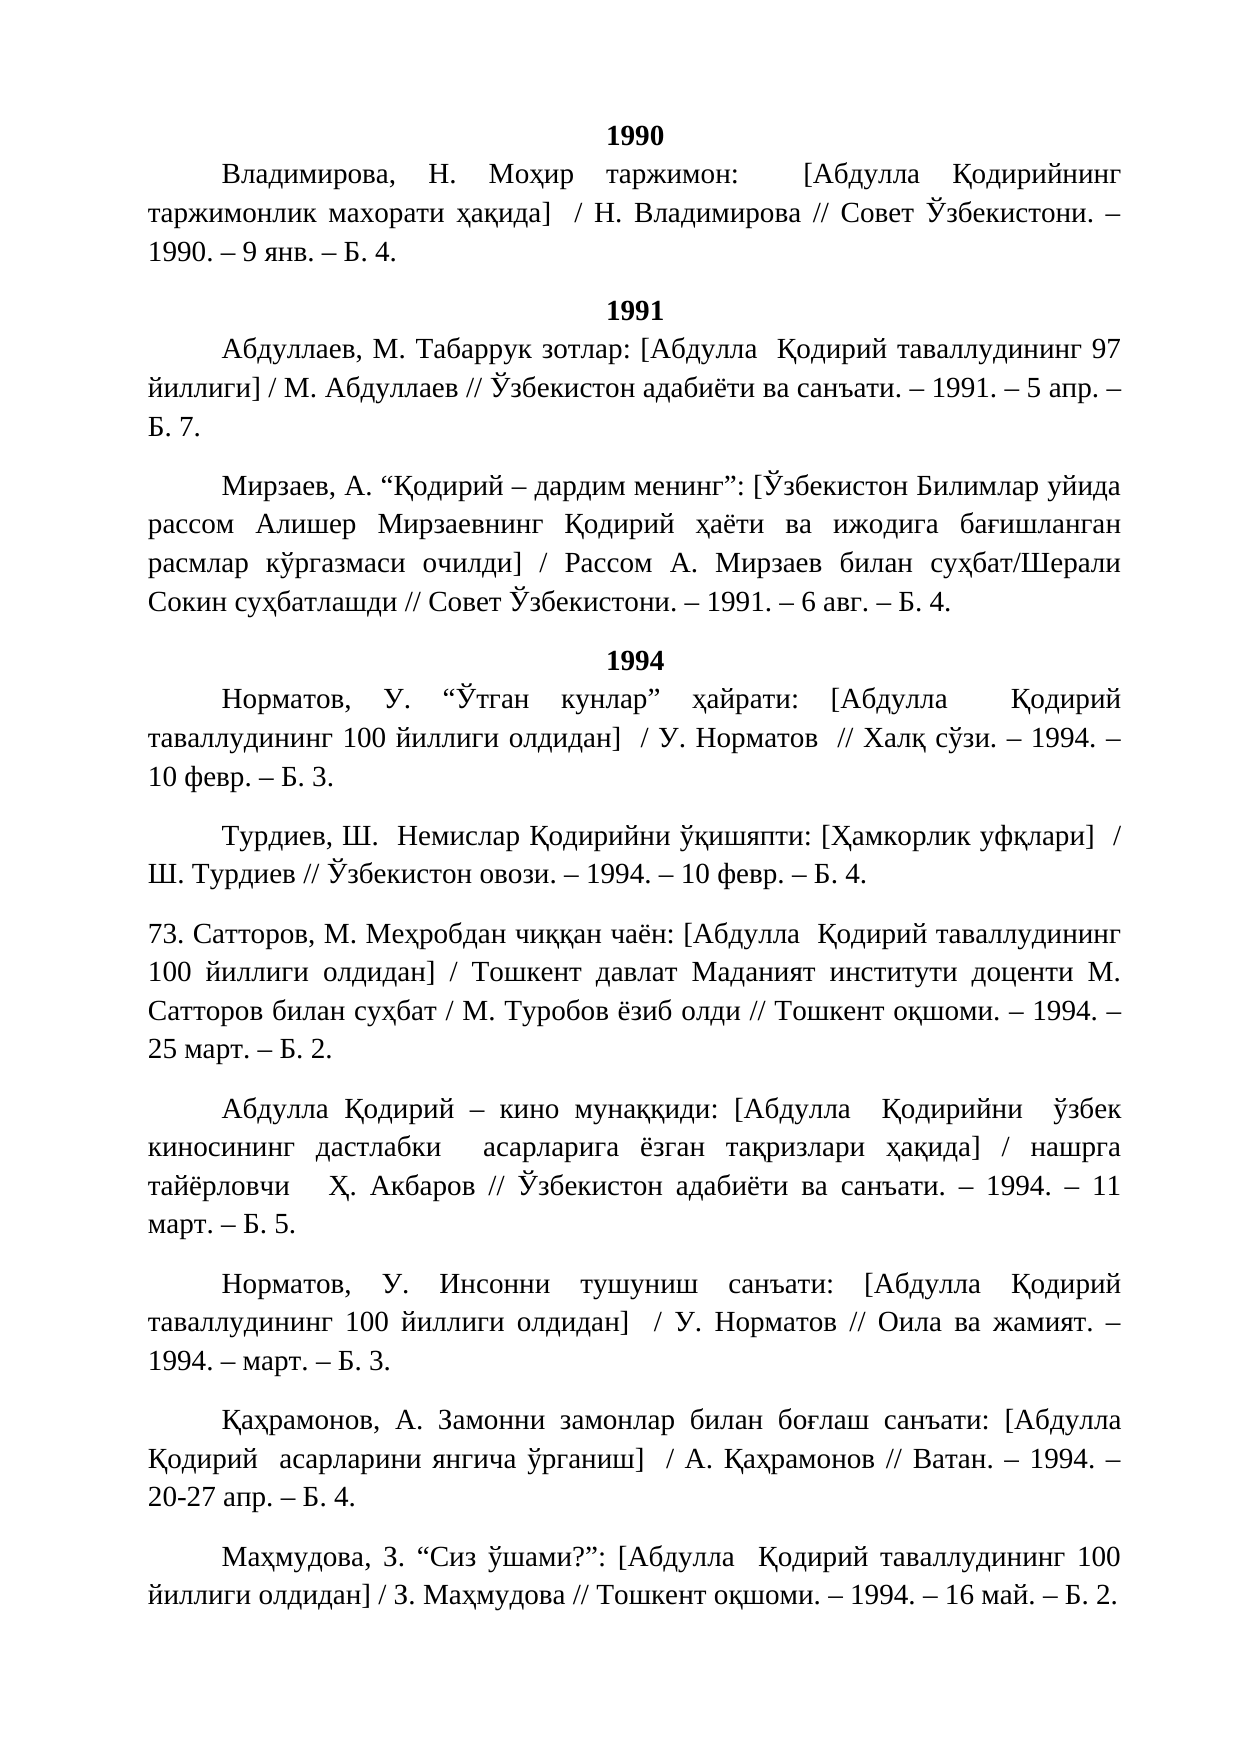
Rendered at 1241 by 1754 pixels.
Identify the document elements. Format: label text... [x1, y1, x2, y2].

text 1990 [148, 118, 1122, 152]
text Турдиев, Ш. Немислар Қодирийни ўқишяпти: [Ҳамкорлик уфқлари] / Ш. Турдиев // Ўзбекистон овози. – 1994. – 10 февр. – Б. 4. [148, 818, 1122, 890]
text Маҳмудова, З. “Сиз ўшами?”: [Абдулла Қодирий таваллудининг 100 йиллиги олдидан] / З. Маҳмудова // Тошкент оқшоми. – 1994. – 16 май. – Б. 2. [148, 1539, 1122, 1611]
text Норматов, У. Инсонни тушуниш санъати: [Абдулла Қодирий таваллудининг 100 йиллиги олдидан] / У. Норматов // Оила ва жамият. – 1994. – март. – Б. 3. [148, 1266, 1122, 1377]
text Норматов, У. “Ўтган кунлар” ҳайрати: [Абдулла Қодирий таваллудининг 100 йиллиги олдидан] / У. Норматов // Халқ сўзи. – 1994. – 10 февр. – Б. 3. [148, 682, 1122, 792]
text Абдулла Қодирий – кино мунаққиди: [Абдулла Қодирийни ўзбек киносининг дастлабки асарларига ёзган тақризлари ҳақида] / нашрга тайёрловчи Ҳ. Акбаров // Ўзбекистон адабиёти ва санъати. – 1994. – 11 март. – Б. 5. [148, 1091, 1122, 1240]
text Владимирова, Н. Моҳир таржимон: [Абдулла Қодирийнинг таржимонлик махорати ҳақида] / Н. Владимирова // Совет Ўзбекистони. – 1990. – 9 янв. – Б. 4. [148, 157, 1122, 267]
text Мирзаев, А. “Қодирий – дардим менинг”: [Ўзбекистон Билимлар уйида рассом Алишер Мирзаевнинг Қодирий ҳаёти ва ижодига бағишланган расмлар кўргазмаси очилди] / Рассом А. Мирзаев билан суҳбат/Шерали Сокин суҳбатлашди // Совет Ўзбекистони. – 1991. – 6 авг. – Б. 4. [148, 468, 1122, 617]
text 1994 [148, 643, 1122, 677]
text 73. Сатторов, М. Меҳробдан чиққан чаён: [Абдулла Қодирий таваллудининг 100 йиллиги олдидан] / Тошкент давлат Маданият институти доценти М. Сатторов билан суҳбат / М. Туробов ёзиб олди // Тошкент оқшоми. – 1994. – 25 март. – Б. 2. [148, 916, 1122, 1065]
text Абдуллаев, М. Табаррук зотлар: [Абдулла Қодирий таваллудининг 97 йиллиги] / М. Абдуллаев // Ўзбекистон адабиёти ва санъати. – 1991. – 5 апр. – Б. 7. [148, 332, 1122, 442]
text 1991 [148, 293, 1122, 327]
text Қаҳрамонов, А. Замонни замонлар билан боғлаш санъати: [Абдулла Қодирий асарларини янгича ўрганиш] / А. Қаҳрамонов // Ватан. – 1994. – 20-27 апр. – Б. 4. [148, 1402, 1122, 1513]
